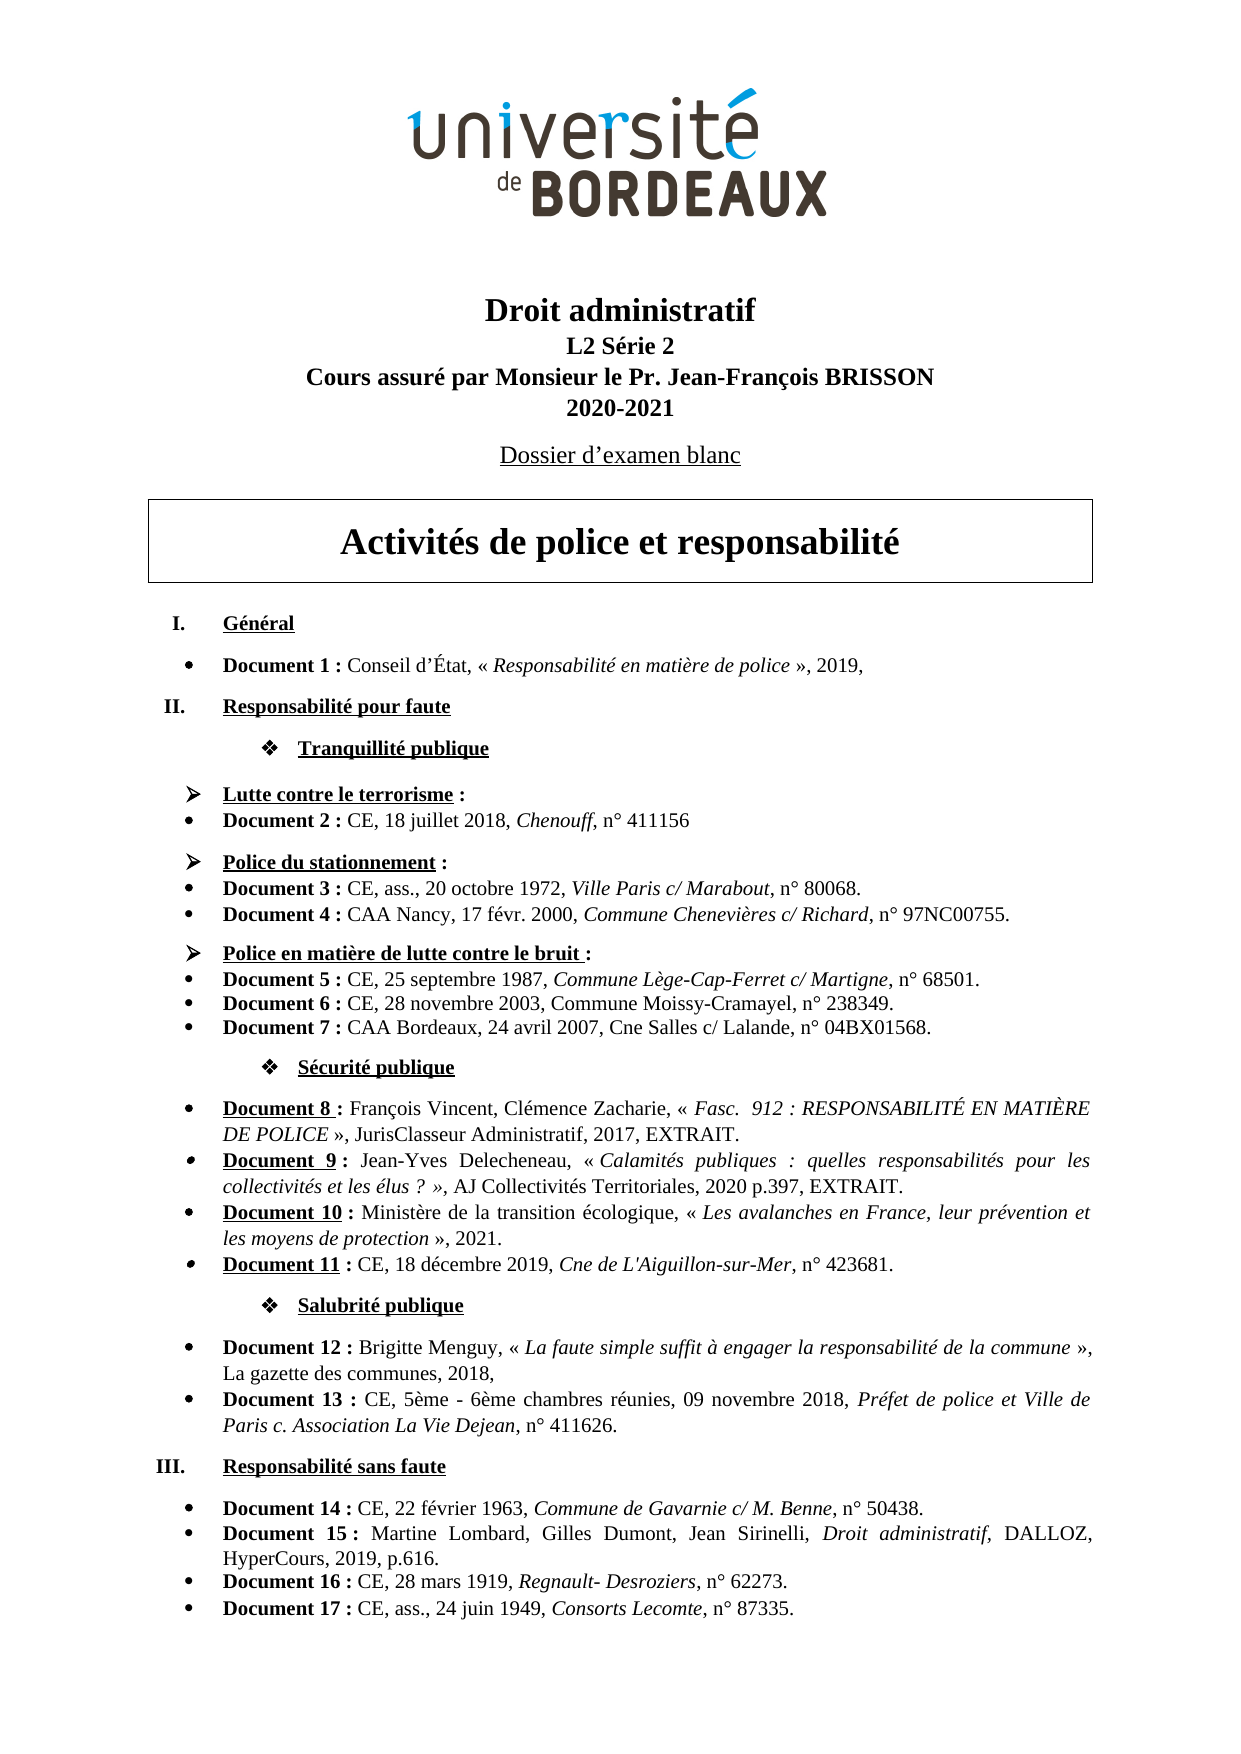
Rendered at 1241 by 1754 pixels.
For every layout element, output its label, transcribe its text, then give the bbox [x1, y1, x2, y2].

list Sécurité publique [260, 1055, 1093, 1079]
text Droit administratif [148, 290, 1093, 328]
list Général [185, 611, 1093, 635]
list Police en matière de lutte contre le bruit : [185, 941, 1093, 965]
list Responsabilité sans faute [185, 1454, 1093, 1478]
text 2020-2021 [148, 393, 1093, 422]
list Document 15 : Martine Lombard, Gilles Dumont, Jean Sirinelli, Droit administratif, DALLOZ, HyperCours, 2019, p.616. [185, 1521, 1093, 1569]
list Document 3 : CE, ass., 20 octobre 1972, Ville Paris c/ Marabout, n° 80068. [185, 876, 1093, 899]
list Document 8 : François Vincent, Clémence Zacharie, « Fasc. 912 : RESPONSABILITÉ EN MATIÈRE DE POLICE », JurisClasseur Administratif, 2017, EXTRAIT. [185, 1096, 1093, 1146]
table_header Activités de police et responsabilité [149, 500, 1092, 582]
text Cours assuré par Monsieur le Pr. Jean-François BRISSON [148, 362, 1093, 391]
list Document 1 : Conseil d’État, « Responsabilité en matière de police », 2019, [185, 653, 1093, 677]
text Dossier d’examen blanc [148, 440, 1093, 468]
list Document 11 : CE, 18 décembre 2019, Cne de L'Aiguillon-sur-Mer, n° 423681. [185, 1252, 1093, 1276]
list Tranquillité publique [260, 736, 1093, 760]
picture [368, 59, 872, 262]
list Document 4 : CAA Nancy, 17 févr. 2000, Commune Chenevières c/ Richard, n° 97NC00755. [185, 901, 1093, 926]
list Document 16 : CE, 28 mars 1919, Regnault- Desroziers, n° 62273. [185, 1569, 1093, 1593]
list Document 17 : CE, ass., 24 juin 1949, Consorts Lecomte, n° 87335. [185, 1595, 1093, 1619]
list Document 12 : Brigitte Menguy, « La faute simple suffit à engager la responsabilité de la commune », La gazette des communes, 2018, [185, 1335, 1093, 1385]
list Lutte contre le terrorisme : [185, 782, 1093, 806]
list Document 6 : CE, 28 novembre 2003, Commune Moissy-Cramayel, n° 238349. [185, 991, 1093, 1015]
list Responsabilité pour faute [185, 694, 1093, 718]
list Document 7 : CAA Bordeaux, 24 avril 2007, Cne Salles c/ Lalande, n° 04BX01568. [185, 1015, 1093, 1039]
list Document 13 : CE, 5ème - 6ème chambres réunies, 09 novembre 2018, Préfet de police et Ville de Paris c. Association La Vie Dejean, n° 411626. [185, 1387, 1093, 1437]
list Document 10 : Ministère de la transition écologique, « Les avalanches en France, leur prévention et les moyens de protection », 2021. [185, 1200, 1093, 1250]
list Police du stationnement : [185, 849, 1093, 874]
text L2 Série 2 [148, 331, 1093, 360]
list Document 14 : CE, 22 février 1963, Commune de Gavarnie c/ M. Benne, n° 50438. [185, 1495, 1093, 1519]
list Salubrité publique [260, 1293, 1093, 1317]
list Document 2 : CE, 18 juillet 2018, Chenouff, n° 411156 [185, 808, 1093, 832]
list Document 9 : Jean-Yves Delecheneau, « Calamités publiques : quelles responsabilités pour les collectivités et les élus ? », AJ Collectivités Territoriales, 2020 p.397, EXTRAIT. [185, 1148, 1093, 1198]
list Document 5 : CE, 25 septembre 1987, Commune Lège-Cap-Ferret c/ Martigne, n° 68501. [185, 967, 1093, 991]
